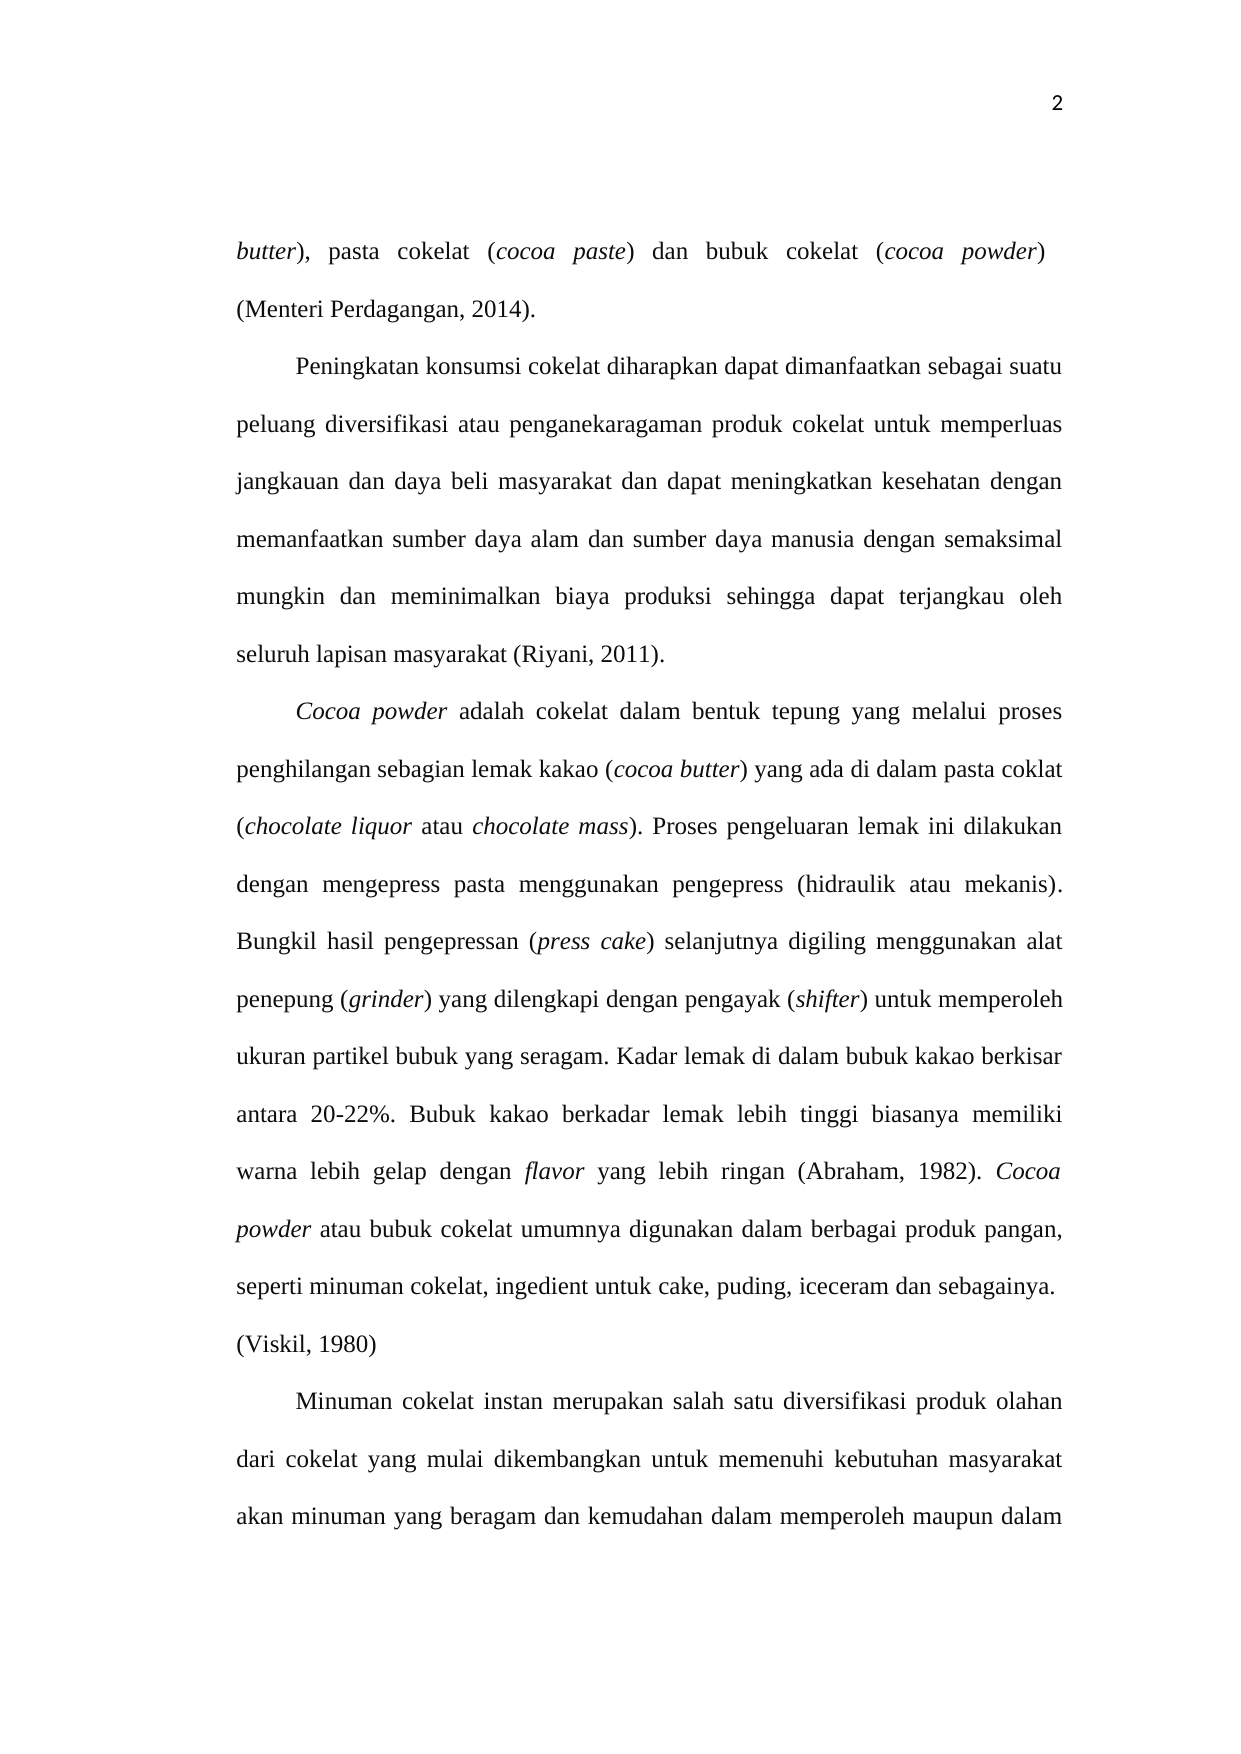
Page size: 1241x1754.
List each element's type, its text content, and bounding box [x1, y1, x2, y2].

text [236, 1386, 1063, 1530]
text Peningkatan konsumsi cokelat diharapkan dapat dimanfaatkan sebagai suatu peluang diversifikasi atau penganekaragaman produk cokelat untuk memperluas jangkauan dan daya beli masyarakat dan dapat meningkatkan kesehatan dengan memanfaatkan sumber daya alam dan sumber daya manusia dengan semaksimal mungkin dan meminimalkan biaya produksi sehingga dapat terjangkau oleh seluruh lapisan masyarakat (Riyani, 2011). [236, 351, 1063, 667]
text Cocoa powder adalah cokelat dalam bentuk tepung yang melalui proses penghilangan sebagian lemak kakao (cocoa butter) yang ada di dalam pasta coklat (chocolate liquor atau chocolate mass). Proses pengeluaran lemak ini dilakukan dengan mengepress pasta menggunakan pengepress (hidraulik atau mekanis). Bungkil hasil pengepressan (press cake) selanjutnya digiling menggunakan alat penepung (grinder) yang dilengkapi dengan pengayak (shifter) untuk memperoleh ukuran partikel bubuk yang seragam. Kadar lemak di dalam bubuk kakao berkisar antara 20-22%. Bubuk kakao berkadar lemak lebih tinggi biasanya memiliki warna lebih gelap dengan flavor yang lebih ringan (Abraham, 1982). Cocoa powder atau bubuk cokelat umumnya digunakan dalam berbagai produk pangan, seperti minuman cokelat, ingedient untuk cake, puding, iceceram dan sebagainya. (Viskil, 1980) [236, 696, 1063, 1357]
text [236, 236, 1063, 322]
